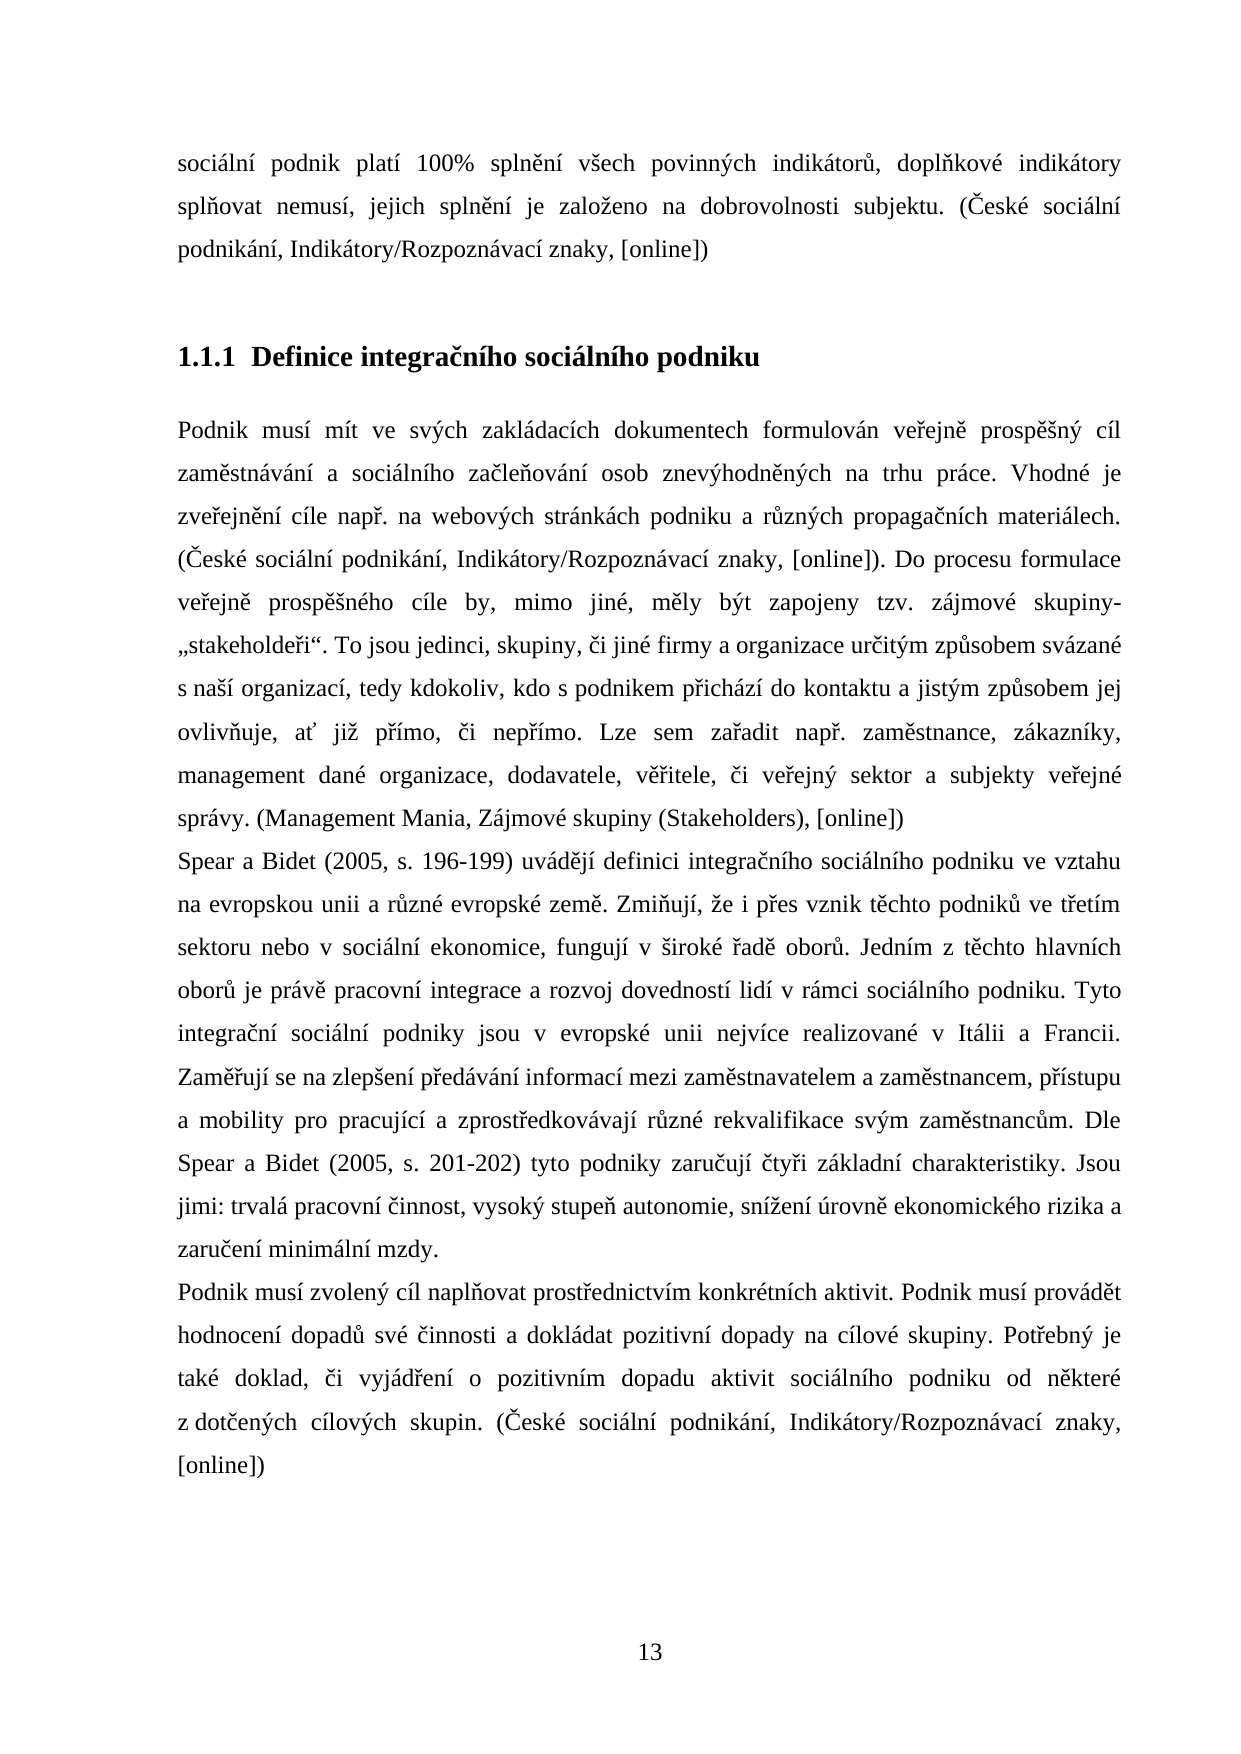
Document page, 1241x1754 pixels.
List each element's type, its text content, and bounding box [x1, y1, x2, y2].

text Podnik musí mít ve svých zakládacích dokumentech formulován veřejně prospěšný cíl zaměstnávání a sociálního začleňování osob znevýhodněných na trhu práce. Vhodné je zveřejnění cíle např. na webových stránkách podniku a různých propagačních materiálech. (České sociální podnikání, Indikátory/Rozpoznávací znaky, [online]). Do procesu formulace veřejně prospěšného cíle by, mimo jiné, měly být zapojeny tzv. zájmové skupiny- „stakeholdeři“. To jsou jedinci, skupiny, či jiné firmy a organizace určitým způsobem svázané s naší organizací, tedy kdokoliv, kdo s podnikem přichází do kontaktu a jistým způsobem jej ovlivňuje, ať již přímo, či nepřímo. Lze sem zařadit např. zaměstnance, zákazníky, management dané organizace, dodavatele, věřitele, či veřejný sektor a subjekty veřejné správy. (Management Mania, Zájmové skupiny (Stakeholders), [online]) [177, 415, 1122, 832]
text Spear a Bidet (2005, s. 196-199) uvádějí definici integračního sociálního podniku ve vztahu na evropskou unii a různé evropské země. Zmiňují, že i přes vznik těchto podniků ve třetím sektoru nebo v sociální ekonomice, fungují v široké řadě oborů. Jedním z těchto hlavních oborů je právě pracovní integrace a rozvoj dovedností lidí v rámci sociálního podniku. Tyto integrační sociální podniky jsou v evropské unii nejvíce realizované v Itálii a Francii. Zaměřují se na zlepšení předávání informací mezi zaměstnavatelem a zaměstnancem, přístupu a mobility pro pracující a zprostředkovávají různé rekvalifikace svým zaměstnancům. Dle Spear a Bidet (2005, s. 201-202) tyto podniky zaručují čtyři základní charakteristiky. Jsou jimi: trvalá pracovní činnost, vysoký stupeň autonomie, snížení úrovně ekonomického rizika a zaručení minimální mzdy. [177, 846, 1122, 1263]
text Podnik musí zvolený cíl naplňovat prostřednictvím konkrétních aktivit. Podnik musí provádět hodnocení dopadů své činnosti a dokládat pozitivní dopady na cílové skupiny. Potřebný je také doklad, či vyjádření o pozitivním dopadu aktivit sociálního podniku od některé z dotčených cílových skupin. (České sociální podnikání, Indikátory/Rozpoznávací znaky, [online]) [177, 1277, 1122, 1478]
subtitle Definice integračního sociálního podniku [177, 339, 1122, 373]
